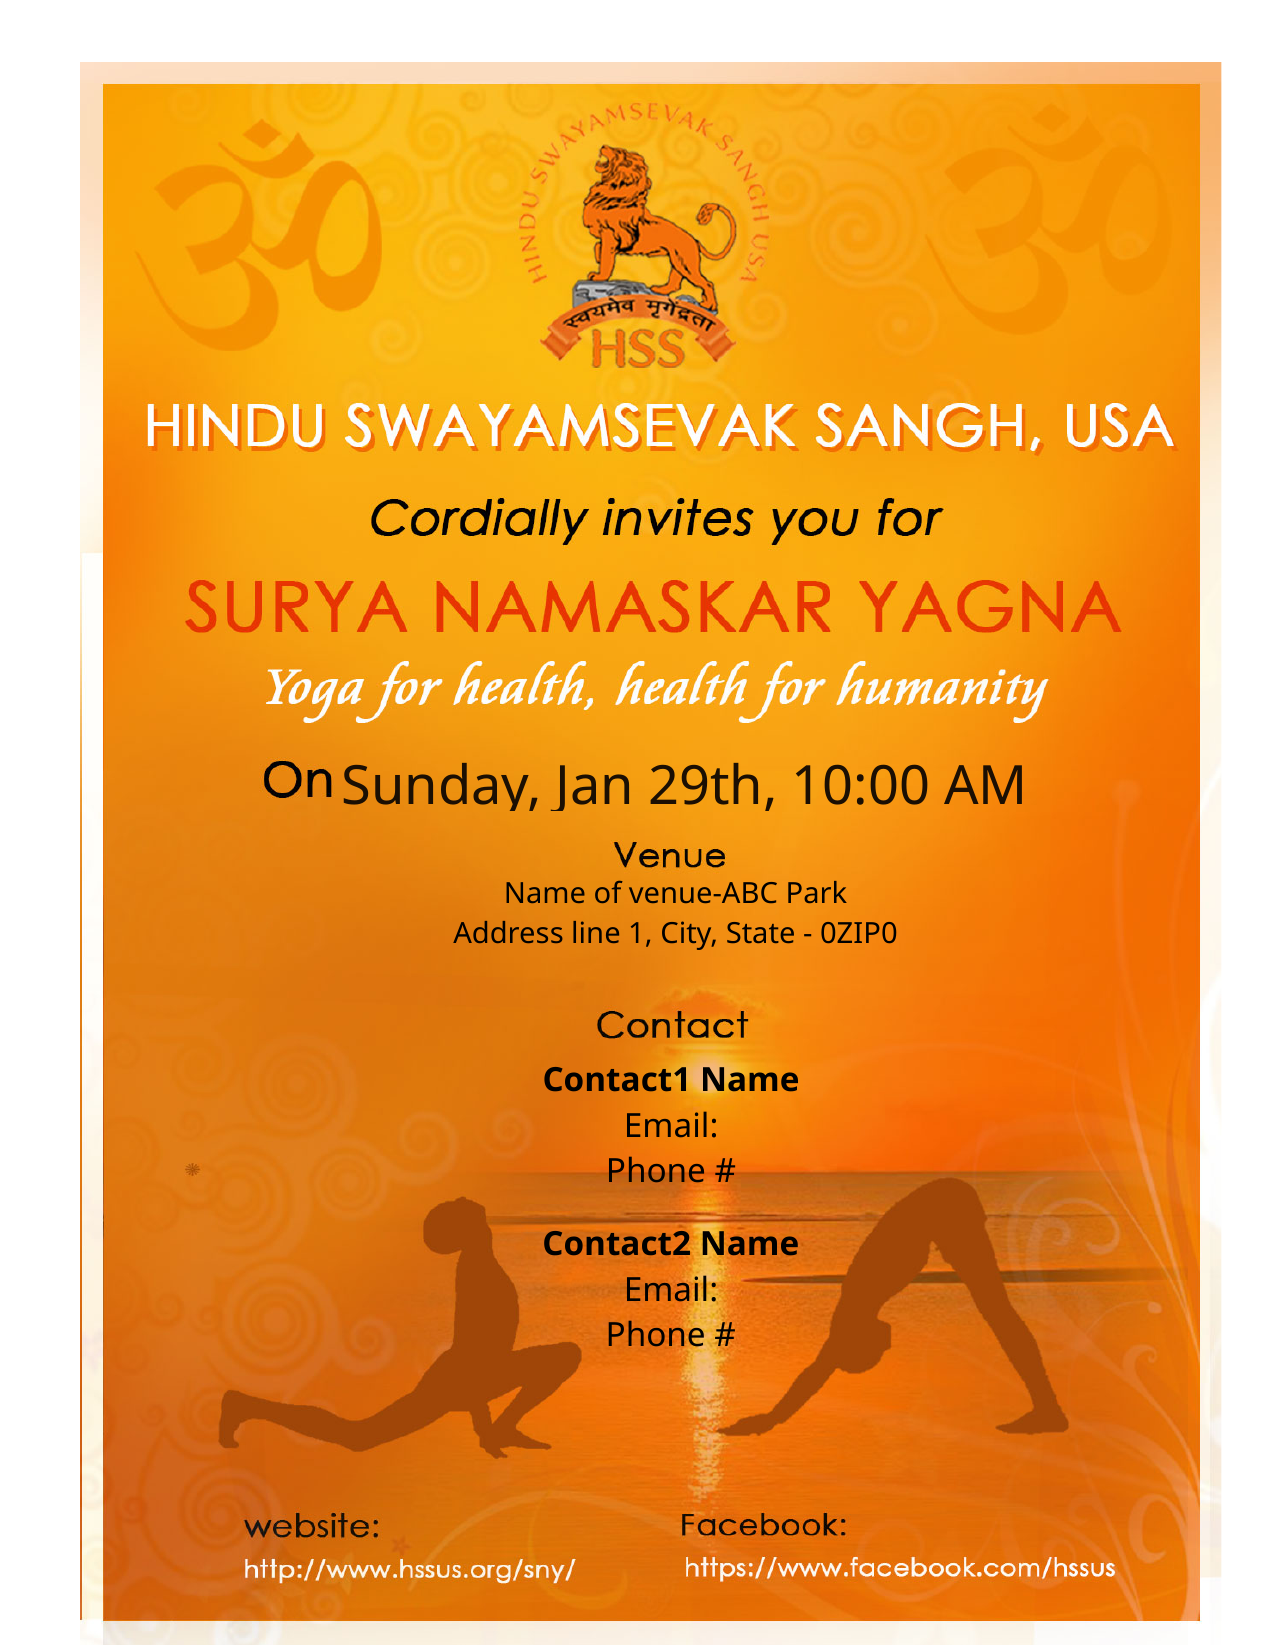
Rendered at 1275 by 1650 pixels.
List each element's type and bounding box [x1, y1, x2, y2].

picture [80, 62, 1222, 1645]
